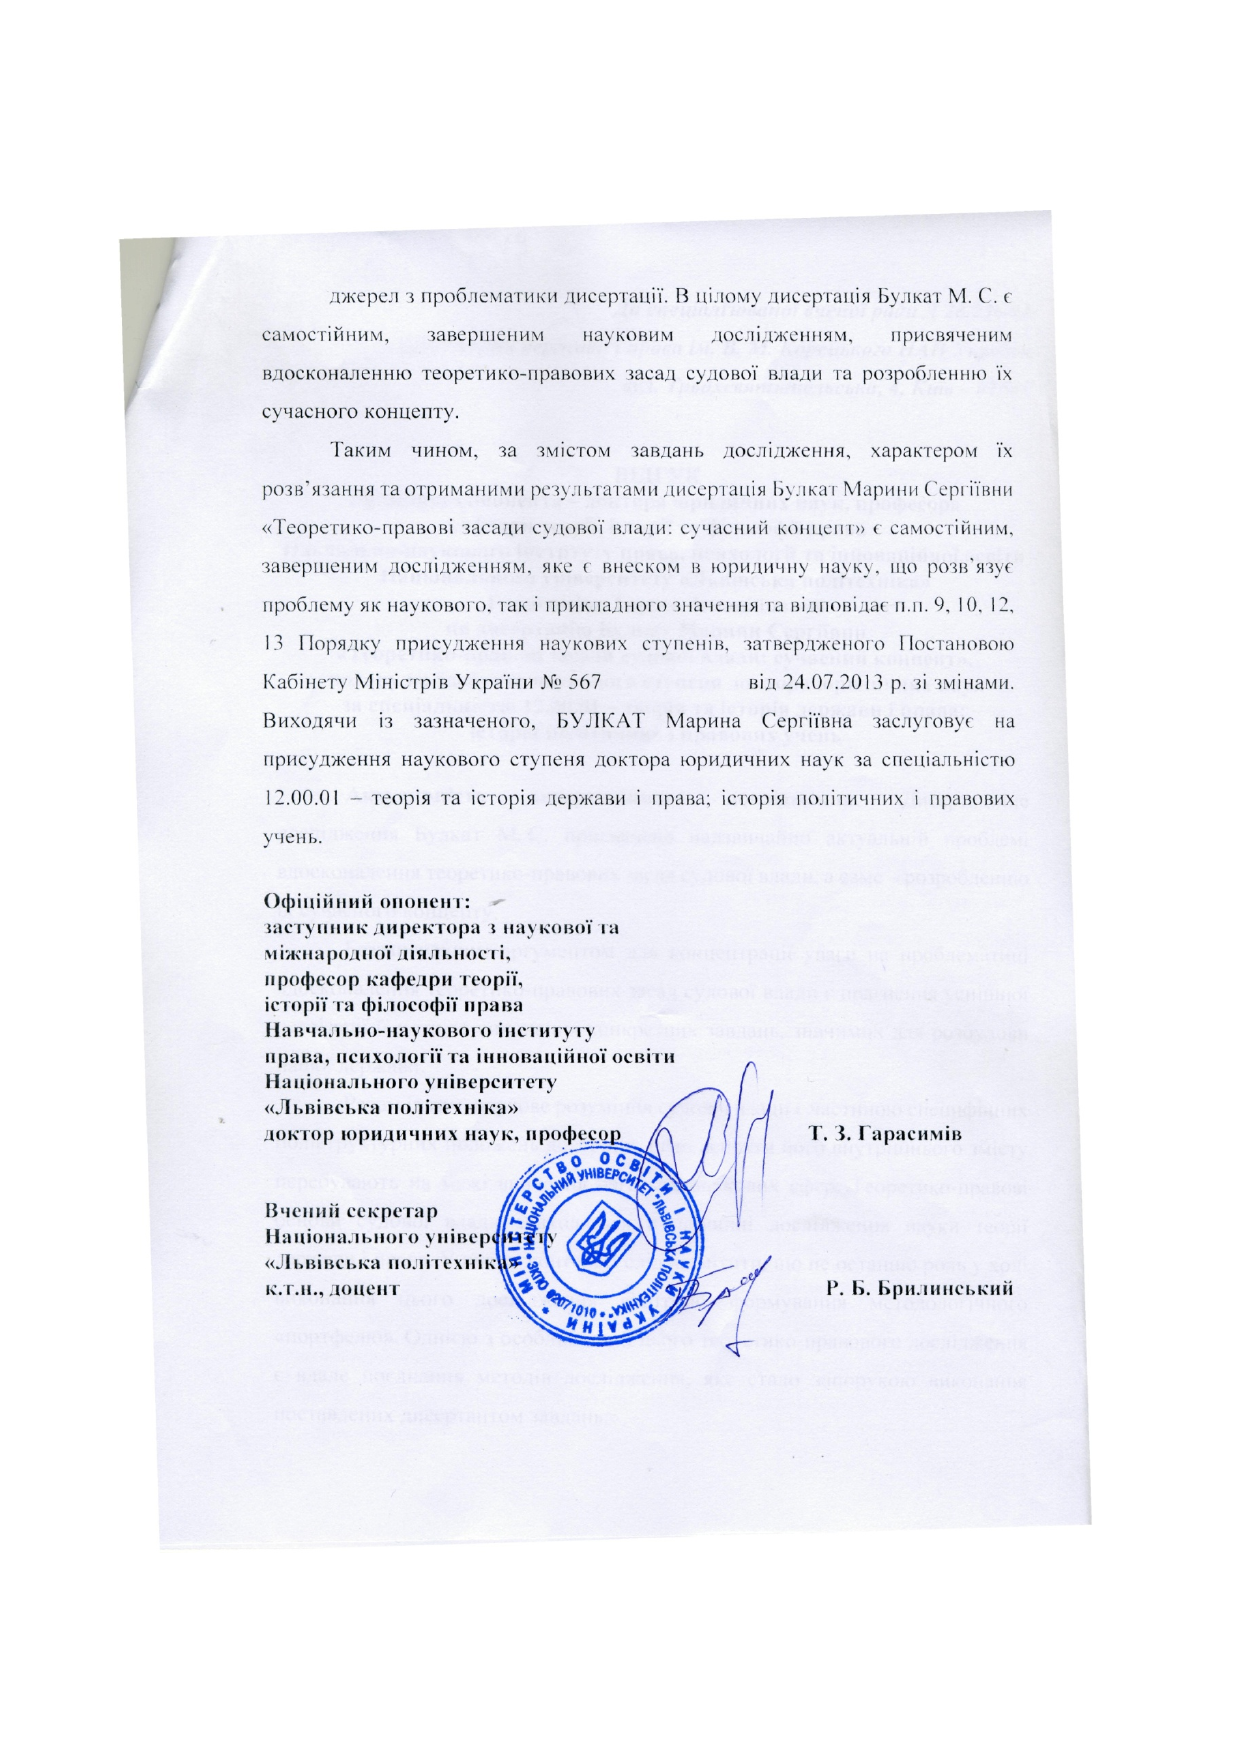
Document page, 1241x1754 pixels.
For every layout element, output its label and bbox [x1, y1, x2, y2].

picture [118, 210, 1093, 1553]
